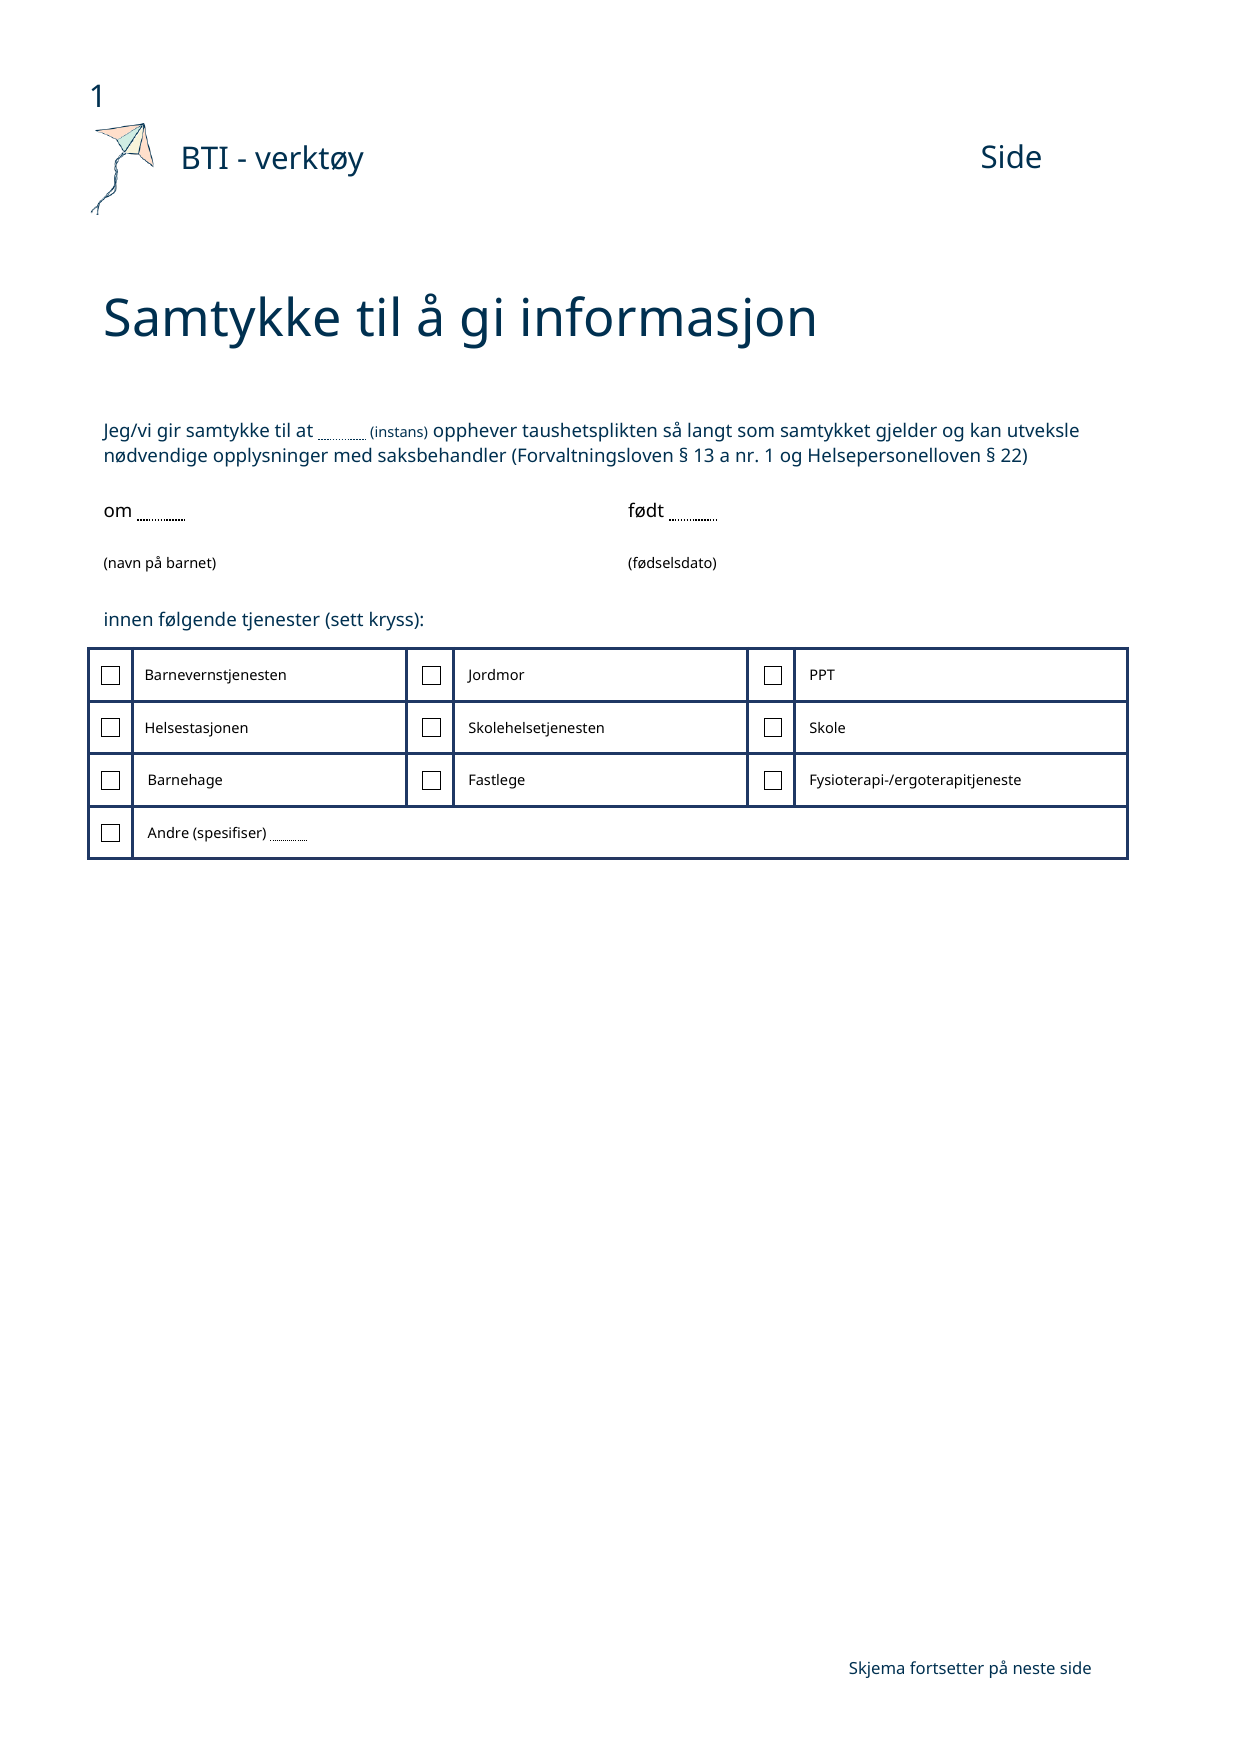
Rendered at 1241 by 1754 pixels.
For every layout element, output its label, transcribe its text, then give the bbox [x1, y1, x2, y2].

table_cell [749, 650, 793, 699]
table_cell innen følgende tjenester (sett kryss): [89, 588, 1128, 647]
table_cell (navn på barnet) [89, 538, 613, 588]
table_header Samtykke til å gi informasjon [89, 266, 1128, 398]
table_cell Andre (spesifiser) [134, 808, 1126, 857]
table_cell Skole [796, 703, 1126, 752]
table_cell (fødselsdato) [613, 538, 1128, 588]
table_cell [90, 650, 131, 699]
table_cell [408, 703, 452, 752]
table_cell Skolehelsetjenesten [455, 703, 746, 752]
table_cell om [89, 483, 613, 538]
table_cell Jeg/vi gir samtykke til at (instans) opphever taushetsplikten så langt som samtykket gjelder og kan utveksle nødvendige opplysninger med saksbehandler (Forvaltningsloven § 13 a nr. 1 og Helsepersonelloven § 22) [89, 398, 1128, 483]
table_cell Helsestasjonen [134, 703, 405, 752]
table_cell [749, 755, 793, 805]
table_cell Fastlege [455, 755, 746, 805]
table_cell [90, 755, 131, 805]
table_cell Barnehage [134, 755, 405, 805]
table_cell PPT [796, 650, 1126, 699]
table_cell [408, 650, 452, 699]
table_cell født [613, 483, 1128, 538]
table_cell Barnevernstjenesten [134, 650, 405, 699]
table_cell [749, 703, 793, 752]
table_cell Jordmor [455, 650, 746, 699]
table_cell [90, 703, 131, 752]
table_cell Fysioterapi-/ergoterapitjeneste [796, 755, 1126, 805]
table_cell [90, 808, 131, 857]
table_cell [408, 755, 452, 805]
